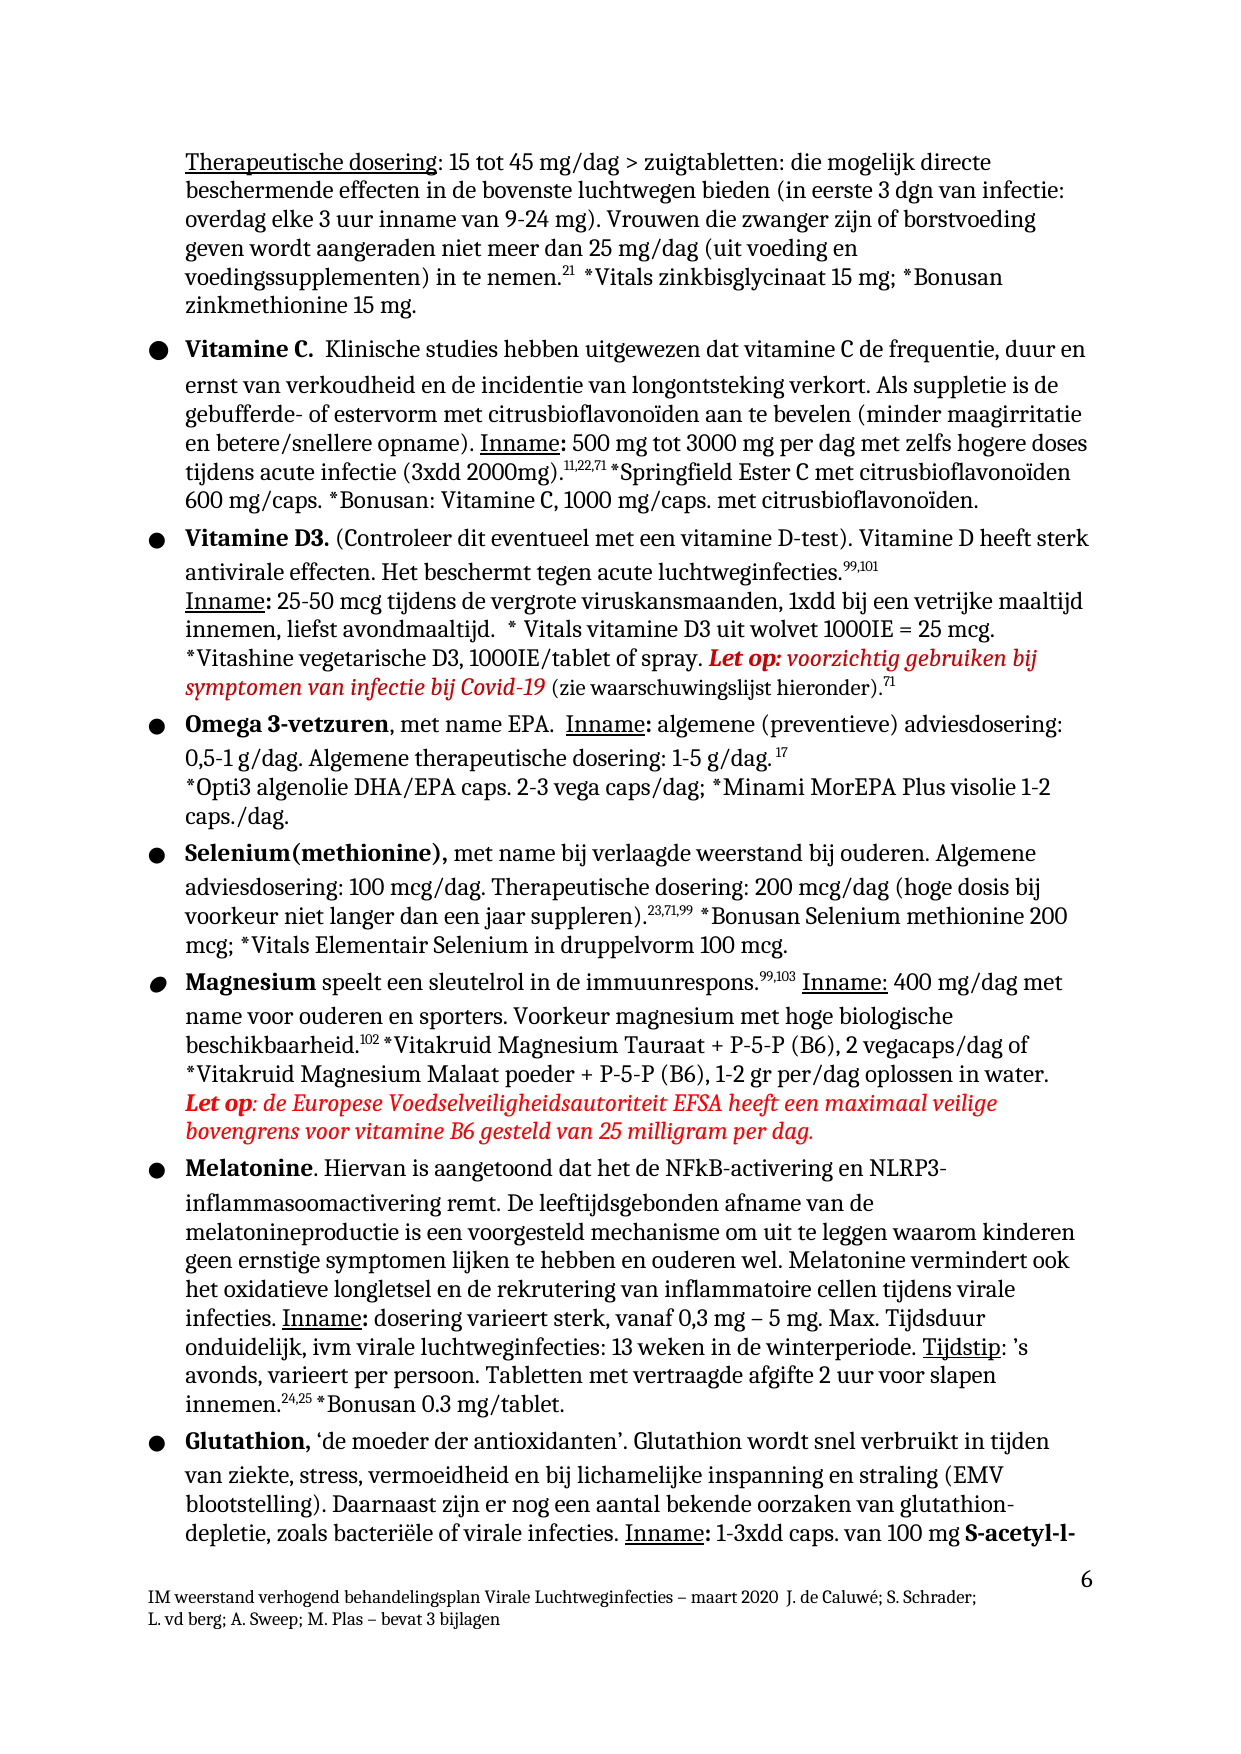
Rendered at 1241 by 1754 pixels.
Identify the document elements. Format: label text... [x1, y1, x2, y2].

list Melatonine. Hiervan is aangetoond dat het de NFkB-activering en NLRP3-inflammasoomactivering remt. De leeftijdsgebonden afname van de melatonineproductie is een voorgesteld mechanisme om uit te leggen waarom kinderen geen ernstige symptomen lijken te hebben en ouderen wel. Melatonine vermindert ook het oxidatieve longletsel en de rekrutering van inflammatoire cellen tijdens virale infecties. Inname: dosering varieert sterk, vanaf 0,3 mg – 5 mg. Max. Tijdsduur onduidelijk, ivm virale luchtweginfecties: 13 weken in de winterperiode. Tijdstip: ’s avonds, varieert per persoon. Tabletten met vertraagde afgifte 2 uur voor slapen innemen.24,25 *Bonusan 0.3 mg/tablet. [148, 1146, 1093, 1419]
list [148, 148, 1093, 320]
list Vitamine D3. (Controleer dit eventueel met een vitamine D-test). Vitamine D heeft sterk antivirale effecten. Het beschermt tegen acute luchtweginfecties.99,101 Inname: 25-50 mcg tijdens de vergrote viruskansmaanden, 1xdd bij een vetrijke maaltijd innemen, liefst avondmaaltijd. * Vitals vitamine D3 uit wolvet 1000IE = 25 mcg. *Vitashine vegetarische D3, 1000IE/tablet of spray. Let op: voorzichtig gebruiken bij symptomen van infectie bij Covid-19 (zie waarschuwingslijst hieronder).71 [148, 515, 1093, 702]
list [148, 1419, 1093, 1548]
list Vitamine C. Klinische studies hebben uitgewezen dat vitamine C de frequentie, duur en ernst van verkoudheid en de incidentie van longontsteking verkort. Als suppletie is de gebufferde- of estervorm met citrusbioflavonoïden aan te bevelen (minder maagirritatie en betere/snellere opname). Inname: 500 mg tot 3000 mg per dag met zelfs hogere doses tijdens acute infectie (3xdd 2000mg).11,22,71 *Springfield Ester C met citrusbioflavonoïden 600 mg/caps. *Bonusan: Vitamine C, 1000 mg/caps. met citrusbioflavonoïden. [148, 320, 1093, 515]
list Magnesium speelt een sleutelrol in de immuunrespons.99,103 Inname: 400 mg/dag met name voor ouderen en sporters. Voorkeur magnesium met hoge biologische beschikbaarheid.102 *Vitakruid Magnesium Tauraat + P-5-P (B6), 2 vegacaps/dag of *Vitakruid Magnesium Malaat poeder + P-5-P (B6), 1-2 gr per/dag oplossen in water. Let op: de Europese Voedselveiligheidsautoriteit EFSA heeft een maximaal veilige bovengrens voor vitamine B6 gesteld van 25 milligram per dag. [148, 959, 1093, 1146]
list Selenium(methionine), met name bij verlaagde weerstand bij ouderen. Algemene adviesdosering: 100 mcg/dag. Therapeutische dosering: 200 mcg/dag (hoge dosis bij voorkeur niet langer dan een jaar suppleren).23,71,99 *Bonusan Selenium methionine 200 mcg; *Vitals Elementair Selenium in druppelvorm 100 mcg. [148, 831, 1093, 959]
list Omega 3-vetzuren, met name EPA. Inname: algemene (preventieve) adviesdosering: 0,5-1 g/dag. Algemene therapeutische dosering: 1-5 g/dag. 17 *Opti3 algenolie DHA/EPA caps. 2-3 vega caps/dag; *Minami MorEPA Plus visolie 1-2 caps./dag. [148, 702, 1093, 831]
